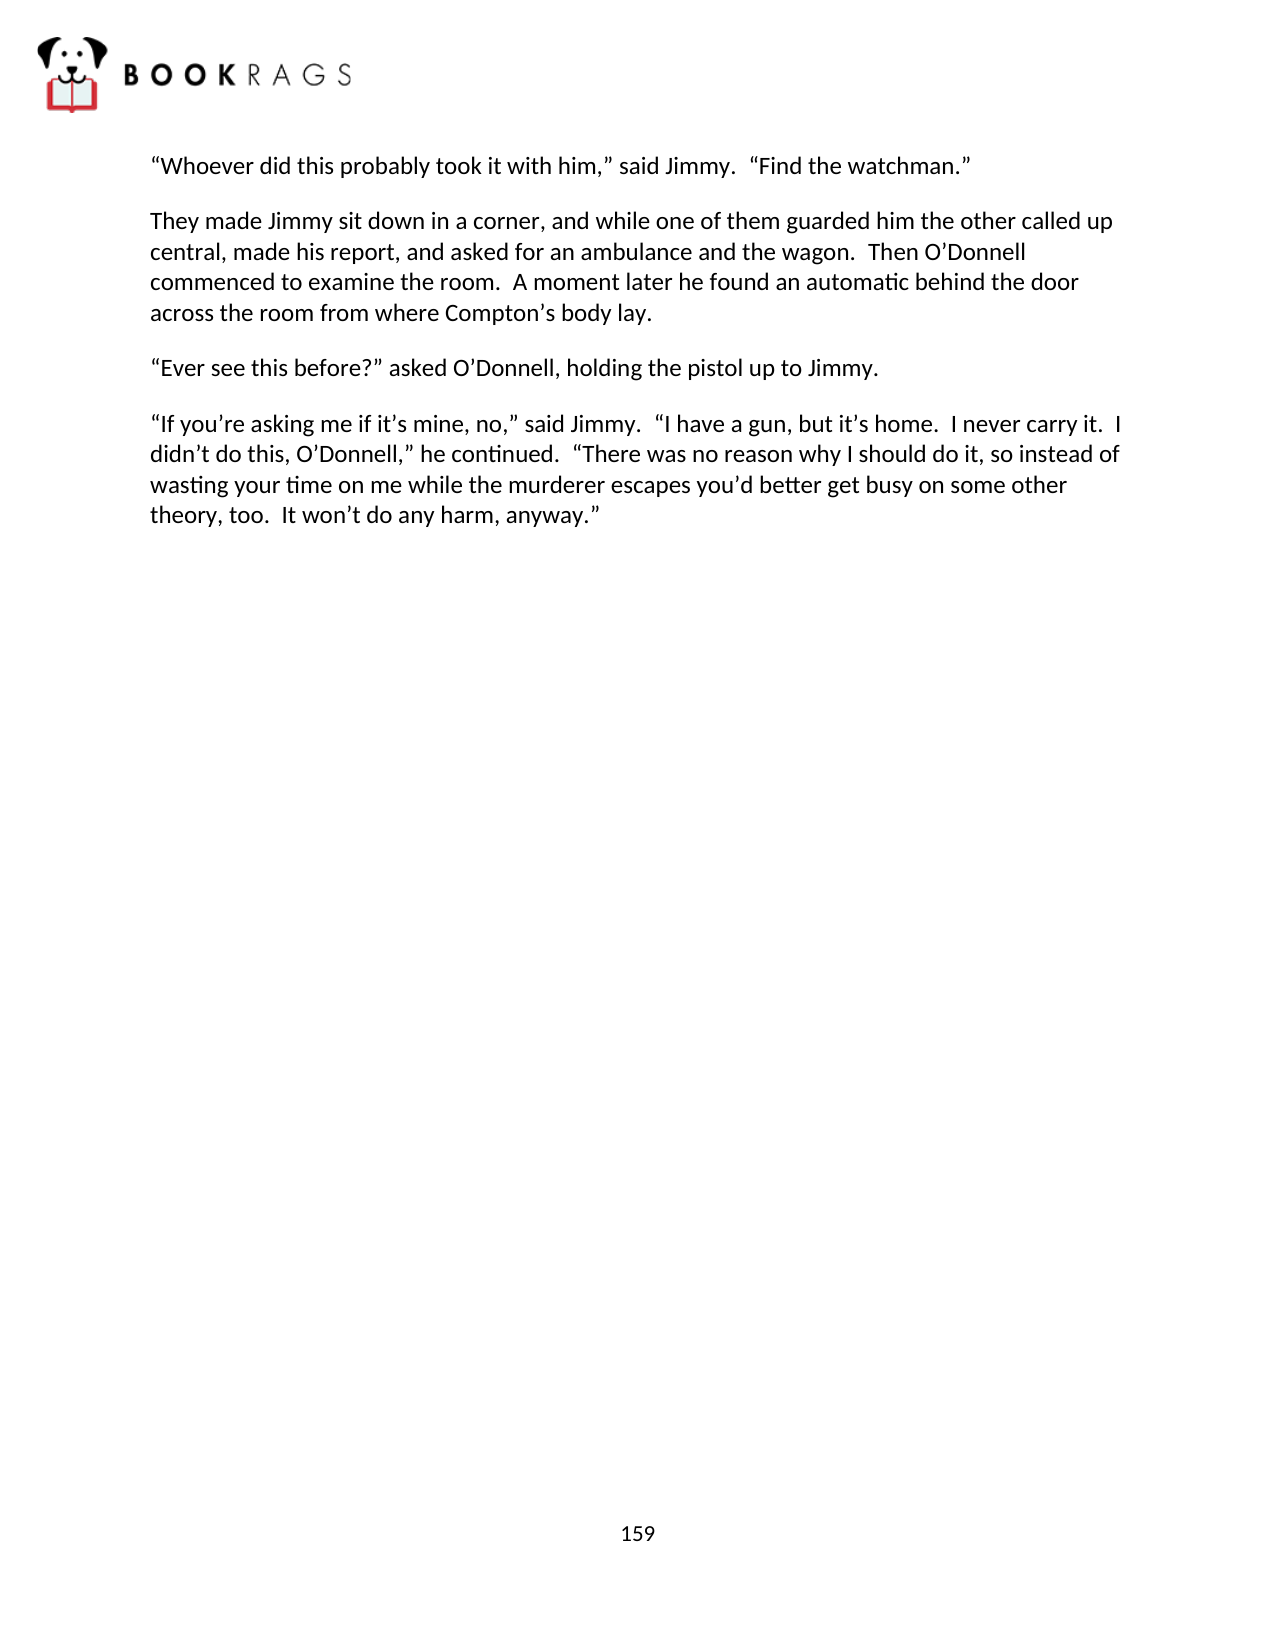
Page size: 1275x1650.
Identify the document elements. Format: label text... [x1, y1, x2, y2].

text They made Jimmy sit down in a corner, and while one of them guarded him the other called up central, made his report, and asked for an ambulance and the wagon. Then O’Donnell commenced to examine the room. A moment later he found an automatic behind the door across the room from where Compton’s body lay. [150, 206, 1125, 328]
text “Whoever did this probably took it with him,” said Jimmy. “Find the watchman.” [150, 150, 1125, 181]
text “If you’re asking me if it’s mine, no,” said Jimmy. “I have a gun, but it’s home. I never carry it. I didn’t do this, O’Donnell,” he continued. “There was no reason why I should do it, so instead of wasting your time on me while the murderer escapes you’d better get busy on some other theory, too. It won’t do any harm, anyway.” [150, 408, 1125, 530]
picture [37, 37, 351, 113]
text “Ever see this before?” asked O’Donnell, holding the pistol up to Jimmy. [150, 353, 1125, 383]
